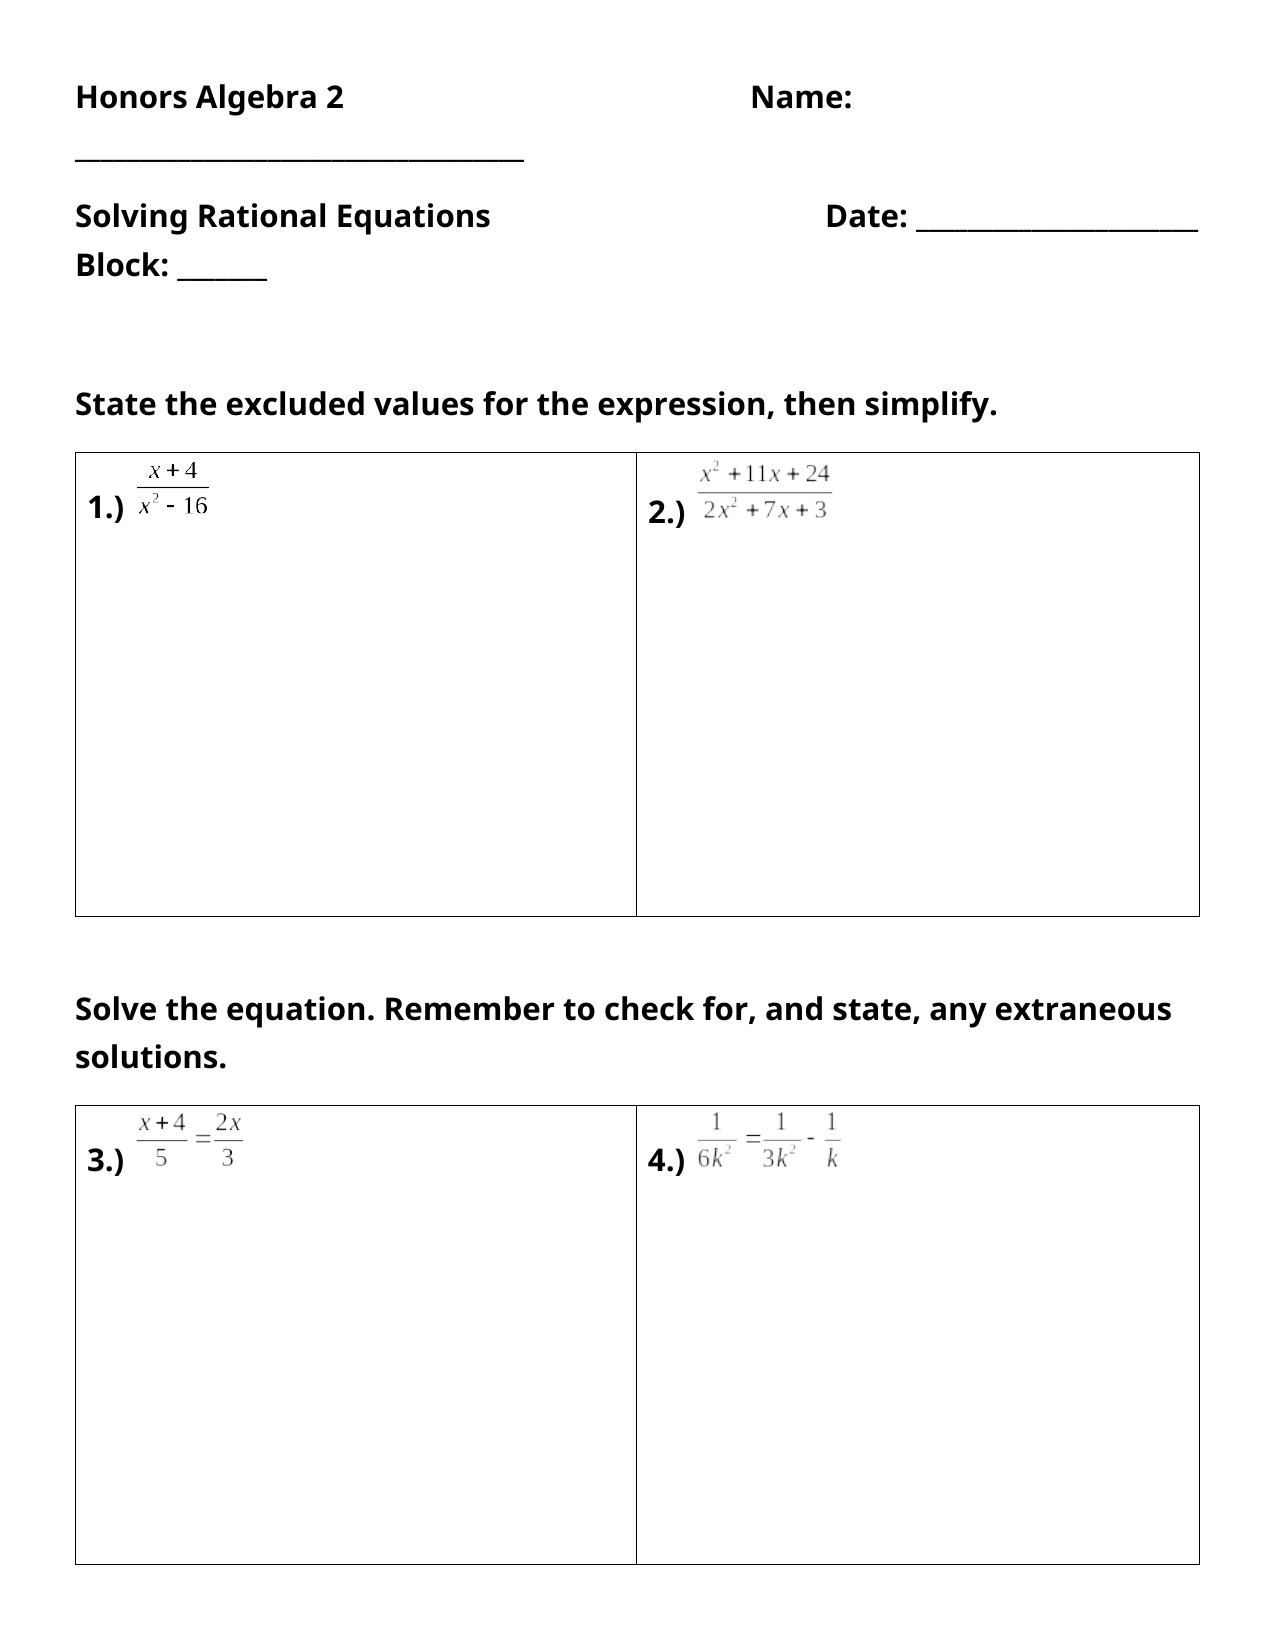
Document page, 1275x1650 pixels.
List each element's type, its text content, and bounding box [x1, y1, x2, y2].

table_header 3.) [76, 1106, 636, 1564]
text State the excluded values for the expression, then simplify. [75, 382, 1200, 425]
text Honors Algebra 2 Name: ___________________________________ [75, 75, 1200, 167]
table_header 1.) [76, 453, 636, 916]
table_header 2.) [637, 453, 1199, 916]
text Solving Rational Equations Date: ______________________ Block: _______ [75, 194, 1200, 285]
table_header 4.) [637, 1106, 1199, 1564]
text Solve the equation. Remember to check for, and state, any extraneous solutions. [75, 987, 1200, 1078]
